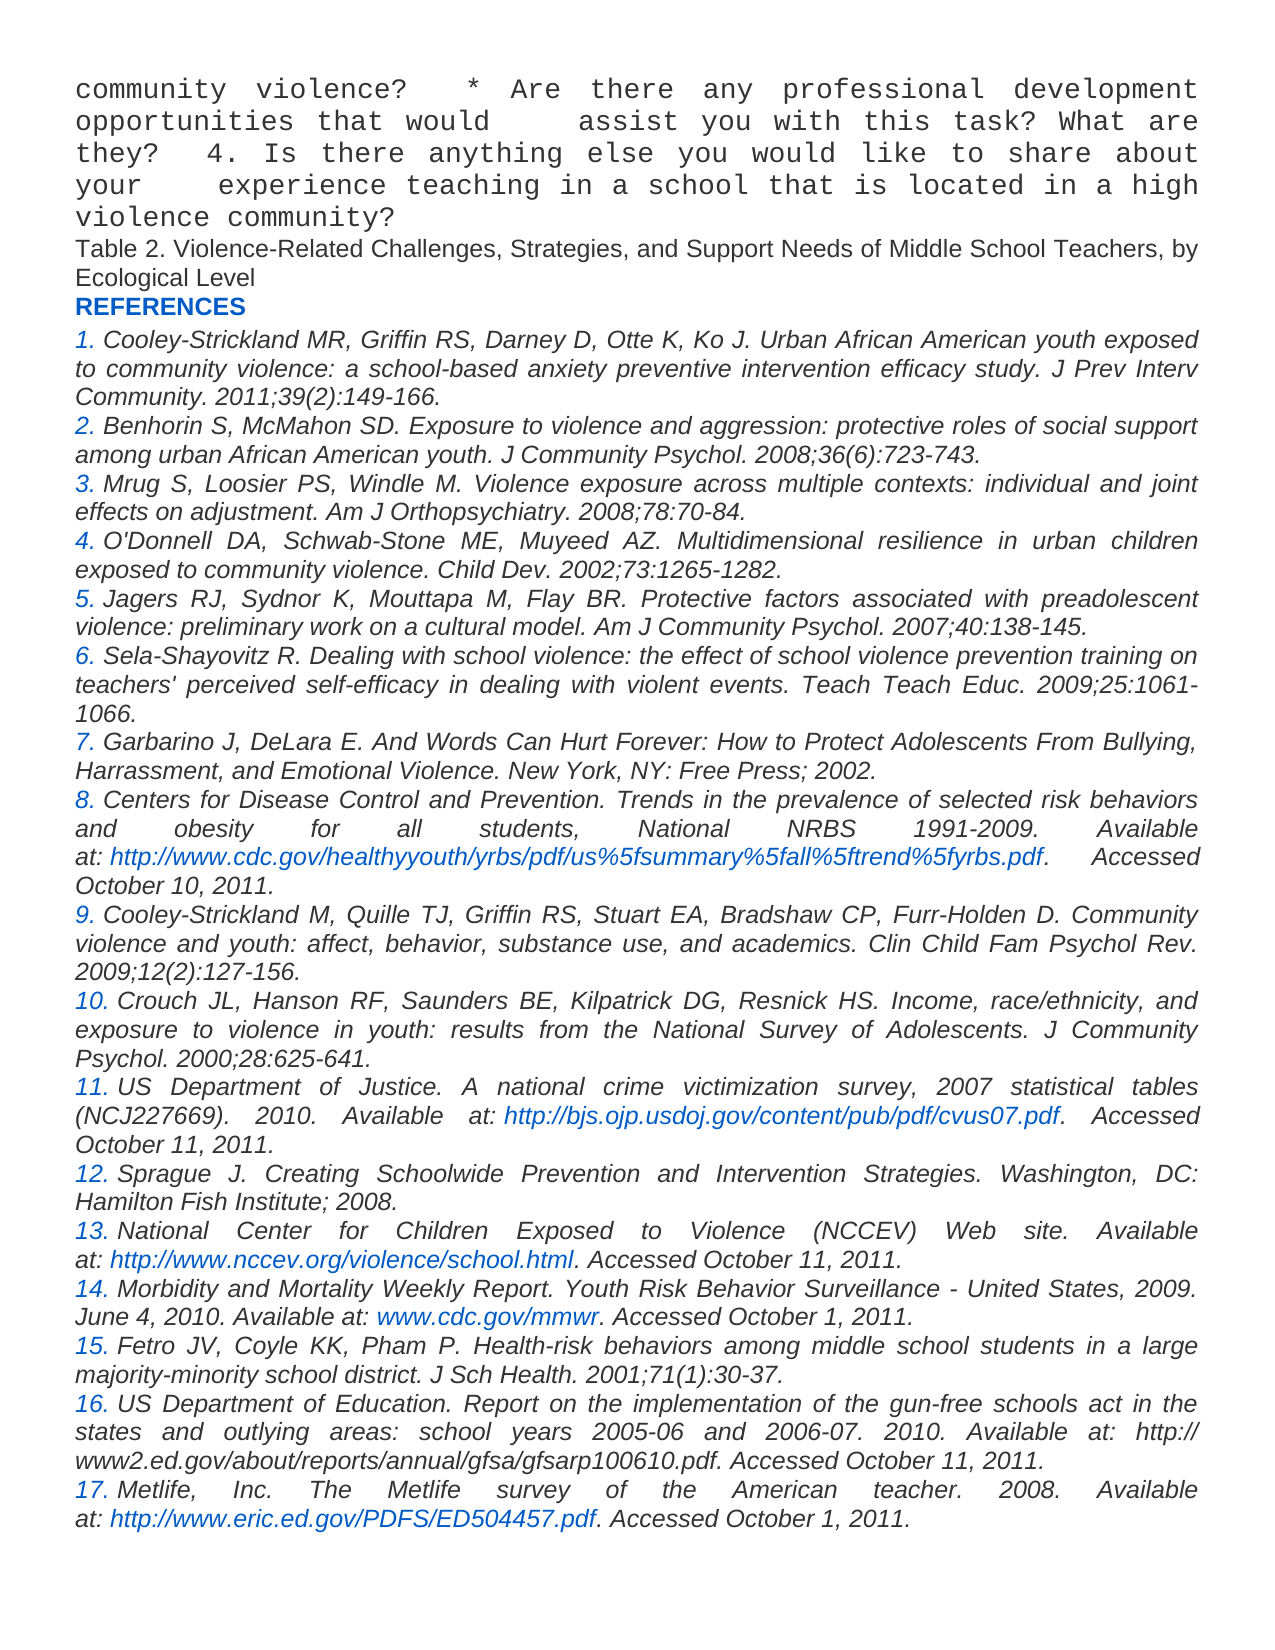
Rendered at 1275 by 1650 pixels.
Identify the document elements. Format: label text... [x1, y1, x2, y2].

text 7. Garbarino J, DeLara E. And Words Can Hurt Forever: How to Protect Adolescents From Bullying, Harrassment, and Emotional Violence. New York, NY: Free Press; 2002. [75, 727, 1200, 785]
text 12. Sprague J. Creating Schoolwide Prevention and Intervention Strategies. Washington, DC: Hamilton Fish Institute; 2008. [75, 1159, 1200, 1216]
text 16. US Department of Education. Report on the implementation of the gun-free schools act in the states and outlying areas: school years 2005-06 and 2006-07. 2010. Available at: http:// www2.ed.gov/about/reports/annual/gfsa/gfsarp100610.pdf. Accessed October 11, 2011. [75, 1389, 1200, 1475]
text 11. US Department of Justice. A national crime victimization survey, 2007 statistical tables (NCJ227669). 2010. Available at: http://bjs.ojp.usdoj.gov/content/pub/pdf/cvus07.pdf. Accessed October 11, 2011. [75, 1072, 1200, 1159]
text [75, 75, 1200, 234]
text 10. Crouch JL, Hanson RF, Saunders BE, Kilpatrick DG, Resnick HS. Income, race/ethnicity, and exposure to violence in youth: results from the National Survey of Adolescents. J Community Psychol. 2000;28:625-641. [75, 986, 1200, 1072]
text Table 2. Violence-Related Challenges, Strategies, and Support Needs of Middle School Teachers, by Ecological Level [75, 234, 1200, 292]
text 1. Cooley-Strickland MR, Griffin RS, Darney D, Otte K, Ko J. Urban African American youth exposed to community violence: a school-based anxiety preventive intervention efficacy study. J Prev Interv Community. 2011;39(2):149-166. [75, 325, 1200, 411]
text 14. Morbidity and Mortality Weekly Report. Youth Risk Behavior Surveillance - United States, 2009. June 4, 2010. Available at: www.cdc.gov/mmwr. Accessed October 1, 2011. [75, 1274, 1200, 1331]
text 9. Cooley-Strickland M, Quille TJ, Griffin RS, Stuart EA, Bradshaw CP, Furr-Holden D. Community violence and youth: affect, behavior, substance use, and academics. Clin Child Fam Psychol Rev. 2009;12(2):127-156. [75, 900, 1200, 986]
text 3. Mrug S, Loosier PS, Windle M. Violence exposure across multiple contexts: individual and joint effects on adjustment. Am J Orthopsychiatry. 2008;78:70-84. [75, 469, 1200, 526]
text 5. Jagers RJ, Sydnor K, Mouttapa M, Flay BR. Protective factors associated with preadolescent violence: preliminary work on a cultural model. Am J Community Psychol. 2007;40:138-145. [75, 584, 1200, 641]
text 2. Benhorin S, McMahon SD. Exposure to violence and aggression: protective roles of social support among urban African American youth. J Community Psychol. 2008;36(6):723-743. [75, 411, 1200, 469]
text 15. Fetro JV, Coyle KK, Pham P. Health-risk behaviors among middle school students in a large majority-minority school district. J Sch Health. 2001;71(1):30-37. [75, 1331, 1200, 1389]
text 13. National Center for Children Exposed to Violence (NCCEV) Web site. Available at: http://www.nccev.org/violence/school.html. Accessed October 11, 2011. [75, 1216, 1200, 1274]
text 6. Sela-Shayovitz R. Dealing with school violence: the effect of school violence prevention training on teachers' perceived self-efficacy in dealing with violent events. Teach Teach Educ. 2009;25:1061-1066. [75, 641, 1200, 727]
text REFERENCES [75, 292, 1200, 321]
text 17. Metlife, Inc. The Metlife survey of the American teacher. 2008. Available at: http://www.eric.ed.gov/PDFS/ED504457.pdf. Accessed October 1, 2011. [75, 1475, 1200, 1532]
text 4. O'Donnell DA, Schwab-Stone ME, Muyeed AZ. Multidimensional resilience in urban children exposed to community violence. Child Dev. 2002;73:1265-1282. [75, 526, 1200, 584]
text 8. Centers for Disease Control and Prevention. Trends in the prevalence of selected risk behaviors and obesity for all students, National NRBS 1991-2009. Available at: http://www.cdc.gov/healthyyouth/yrbs/pdf/us%5fsummary%5fall%5ftrend%5fyrbs.pdf. Accessed October 10, 2011. [75, 785, 1200, 900]
